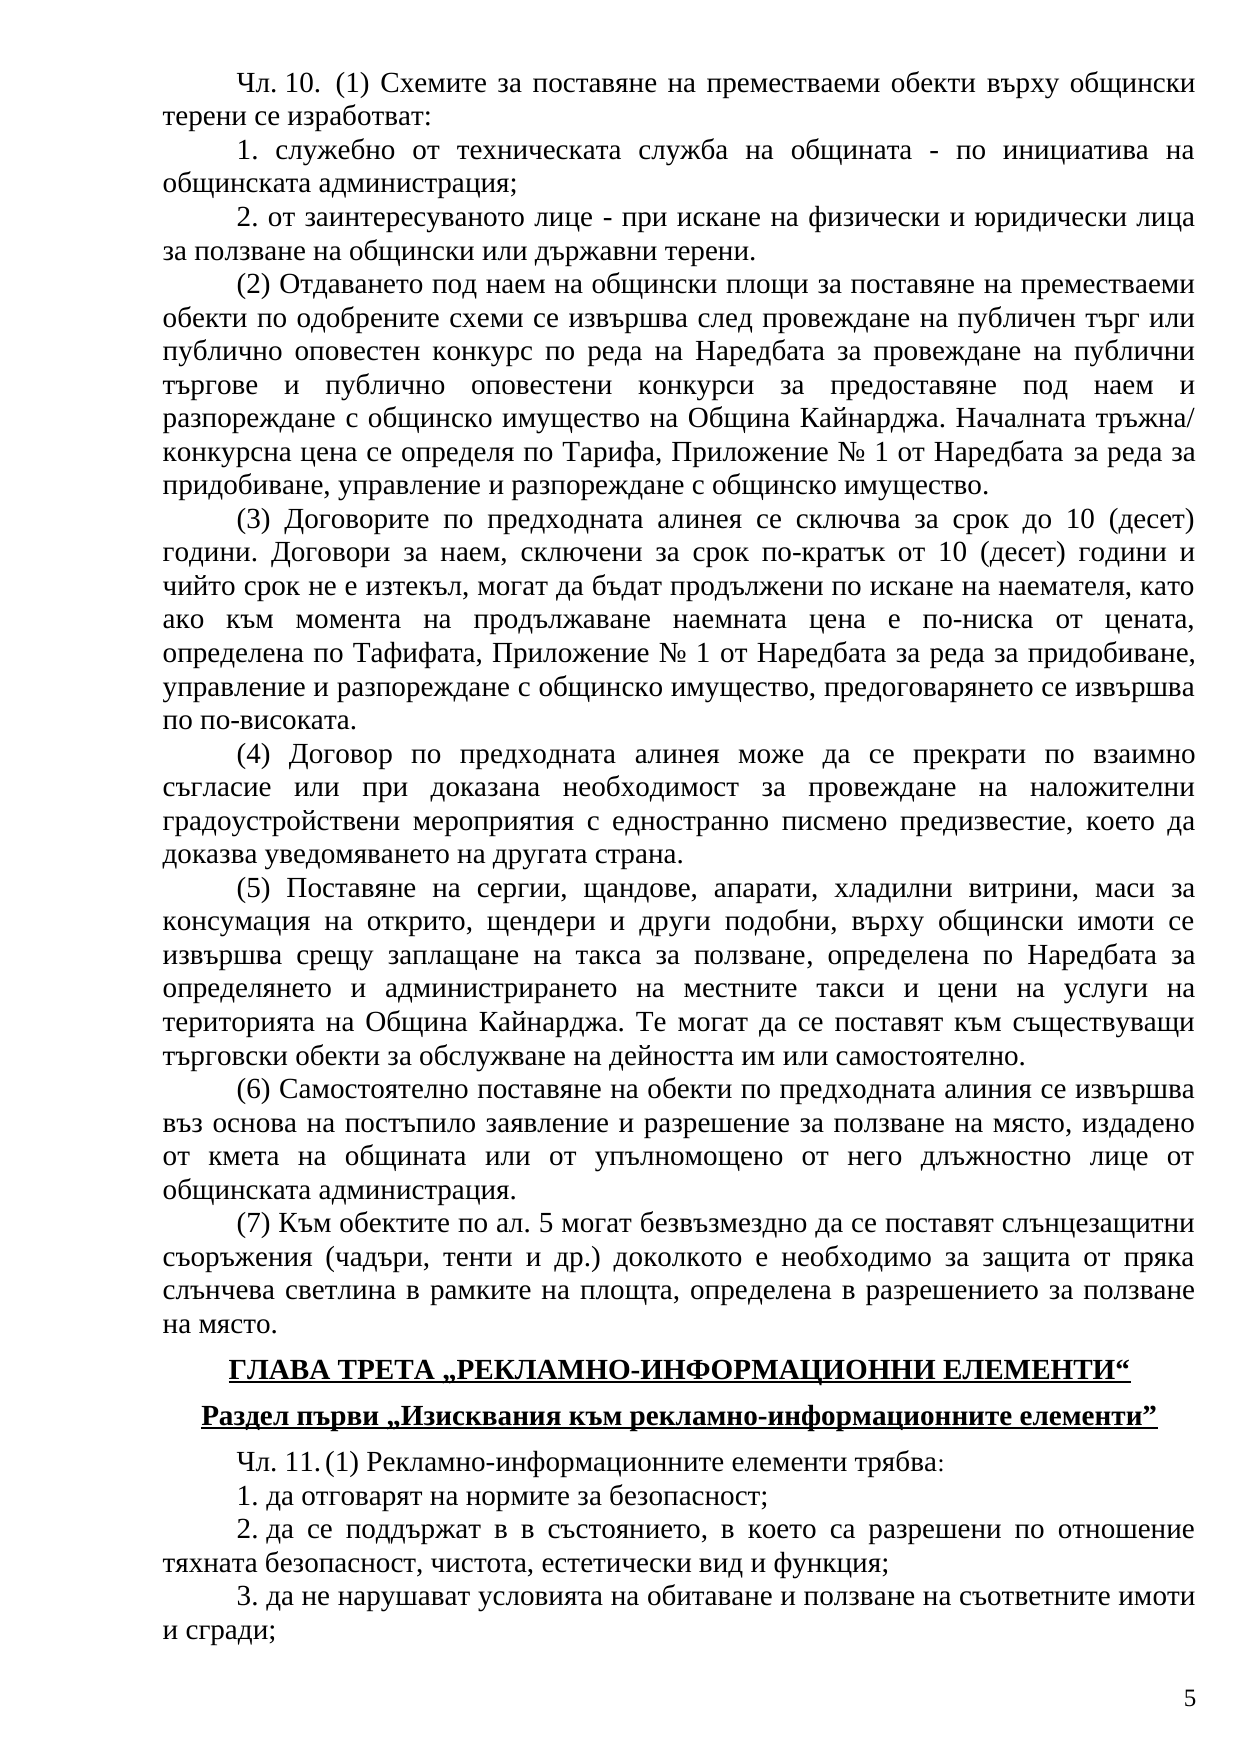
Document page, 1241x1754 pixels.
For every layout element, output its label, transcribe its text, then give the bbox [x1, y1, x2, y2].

list (1) Схемите за поставяне на преместваеми обекти върху общински терени се изработват: [162, 65, 1196, 132]
text Раздел първи „Изисквания към рекламно-информационните елементи” [162, 1398, 1196, 1432]
text (6) Самостоятелно поставяне на обекти по предходната алиния се извършва въз основа на постъпило заявление и разрешение за ползване на място, издадено от кмета на общината или от упълномощено от него длъжностно лице от общинската администрация. [162, 1071, 1196, 1205]
text (5) Поставяне на сергии, щандове, апарати, хладилни витрини, маси за консумация на открито, щендери и други подобни, върху общински имоти се извършва срещу заплащане на такса за ползване, определена по Наредбата за определянето и администрирането на местните такси и цени на услуги на територията на Община Кайнарджа. Те могат да се поставят към съществуващи търговски обекти за обслужване на дейността им или самостоятелно. [162, 870, 1196, 1071]
text (3) Договорите по предходната алинея се сключва за срок до 10 (десет) години. Договори за наем, сключени за срок по-кратък от 10 (десет) години и чийто срок не е изтекъл, могат да бъдат продължени по искане на наемателя, като ако към момента на продължаване наемната цена е по-ниска от цената, определена по Тафифата, Приложение № 1 от Наредбата за реда за придобиване, управление и разпореждане с общинско имущество, предоговарянето се извършва по по-високата. [162, 501, 1196, 736]
list (1) Рекламно-информационните елементи трябва: [162, 1444, 1196, 1478]
text (2) Отдаването под наем на общински площи за поставяне на преместваеми обекти по одобрените схеми се извършва след провеждане на публичен търг или публично оповестен конкурс по реда на Наредбата за провеждане на публични търгове и публично оповестени конкурси за предоставяне под наем и разпореждане с общинско имущество на Община Кайнарджа. Началната тръжна/ конкурсна цена се определя по Тарифа, Приложение № 1 от Наредбата за реда за придобиване, управление и разпореждане с общинско имущество. [162, 266, 1196, 501]
text (7) Към обектите по ал. 5 могат безвъзмездно да се поставят слънцезащитни съоръжения (чадъри, тенти и др.) доколкото е необходимо за защита от пряка слънчева светлина в рамките на площта, определена в разрешението за ползване на място. [162, 1205, 1196, 1339]
list да не нарушават условията на обитаване и ползване на съответните имоти и сгради; [162, 1578, 1196, 1645]
text ГЛАВА ТРЕТА „РЕКЛАМНО-ИНФОРМАЦИОННИ ЕЛЕМЕНТИ“ [162, 1352, 1196, 1386]
text 1. служебно от техническата служба на общината - по инициатива на общинската администрация; [162, 132, 1196, 199]
list да отговарят на нормите за безопасност; [162, 1478, 1196, 1511]
list да се поддържат в в състоянието, в което са разрешени по отношение тяхната безопасност, чистота, естетически вид и функция; [162, 1511, 1196, 1578]
text (4) Договор по предходната алинея може да се прекрати по взаимно съгласие или при доказана необходимост за провеждане на наложителни градоустройствени мероприятия с едностранно писмено предизвестие, което да доказва уведомяването на другата страна. [162, 736, 1196, 870]
text 2. от заинтересуваното лице - при искане на физически и юридически лица за ползване на общински или държавни терени. [162, 199, 1196, 266]
